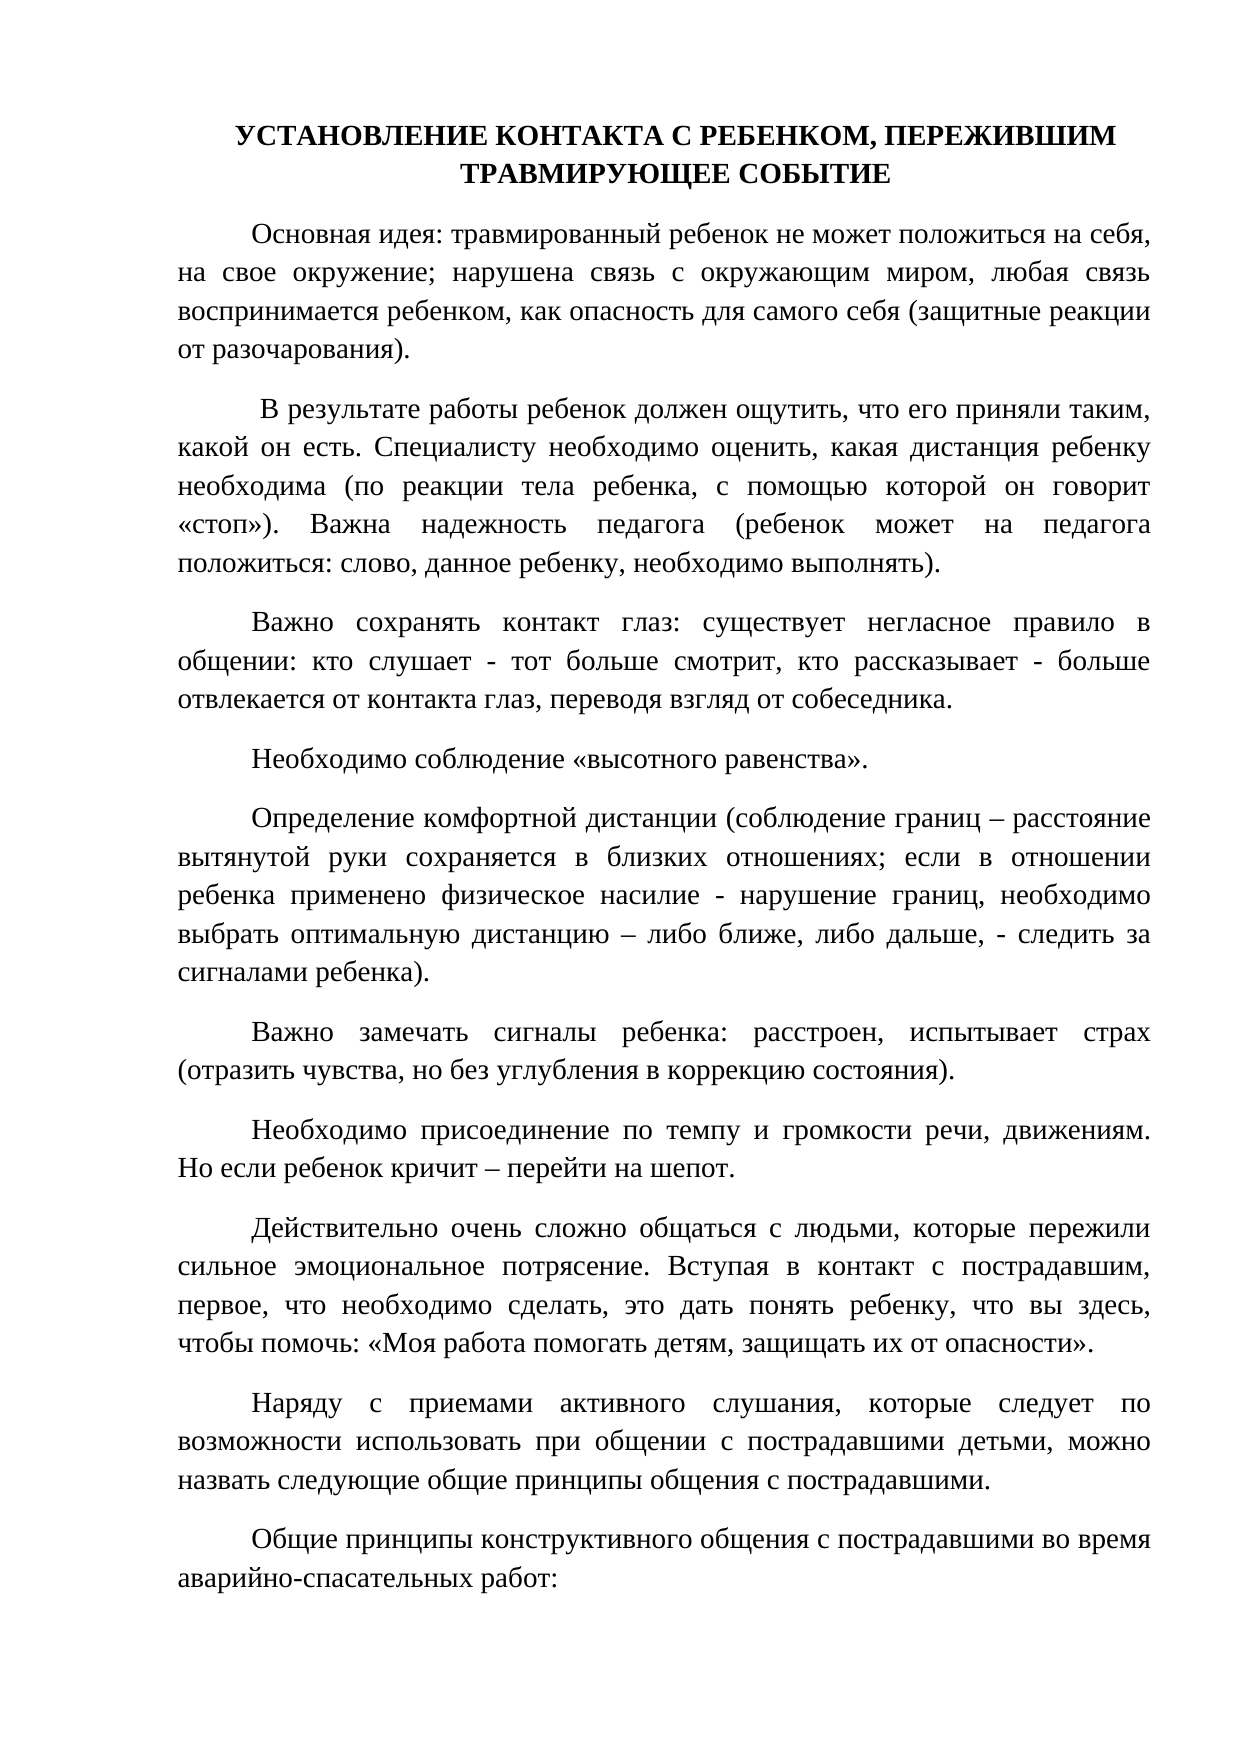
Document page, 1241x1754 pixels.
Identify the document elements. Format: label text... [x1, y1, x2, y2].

text Необходимо присоединение по темпу и громкости речи, движениям. Но если ребенок кричит – перейти на шепот. [177, 1112, 1152, 1184]
text Определение комфортной дистанции (соблюдение границ – расстояние вытянутой руки сохраняется в близких отношениях; если в отношении ребенка применено физическое насилие - нарушение границ, необходимо выбрать оптимальную дистанцию – либо ближе, либо дальше, - следить за сигналами ребенка). [177, 800, 1152, 988]
text Необходимо соблюдение «высотного равенства». [177, 741, 1152, 774]
text Важно замечать сигналы ребенка: расстроен, испытывает страх (отразить чувства, но без углубления в коррекцию состояния). [177, 1014, 1152, 1086]
list УСТАНОВЛЕНИЕ КОНТАКТА С РЕБЕНКОМ, ПЕРЕЖИВШИМ ТРАВМИРУЮЩЕЕ СОБЫТИЕ [200, 118, 1152, 190]
text Наряду с приемами активного слушания, которые следует по возможности использовать при общении с пострадавшими детьми, можно назвать следующие общие принципы общения с пострадавшими. [177, 1385, 1152, 1495]
text Основная идея: травмированный ребенок не может положиться на себя, на свое окружение; нарушена связь с окружающим миром, любая связь воспринимается ребенком, как опасность для самого себя (защитные реакции от разочарования). [177, 216, 1152, 365]
text Действительно очень сложно общаться с людьми, которые пережили сильное эмоциональное потрясение. Вступая в контакт с пострадавшим, первое, что необходимо сделать, это дать понять ребенку, что вы здесь, чтобы помочь: «Моя работа помогать детям, защищать их от опасности». [177, 1210, 1152, 1359]
text Важно сохранять контакт глаз: существует негласное правило в общении: кто слушает - тот больше смотрит, кто рассказывает - больше отвлекается от контакта глаз, переводя взгляд от собеседника. [177, 604, 1152, 715]
text Общие принципы конструктивного общения с пострадавшими во время аварийно-спасательных работ: [177, 1521, 1152, 1593]
text В результате работы ребенок должен ощутить, что его приняли таким, какой он есть. Специалисту необходимо оценить, какая дистанция ребенку необходима (по реакции тела ребенка, с помощью которой он говорит «стоп»). Важна надежность педагога (ребенок может на педагога положиться: слово, данное ребенку, необходимо выполнять). [177, 391, 1152, 579]
